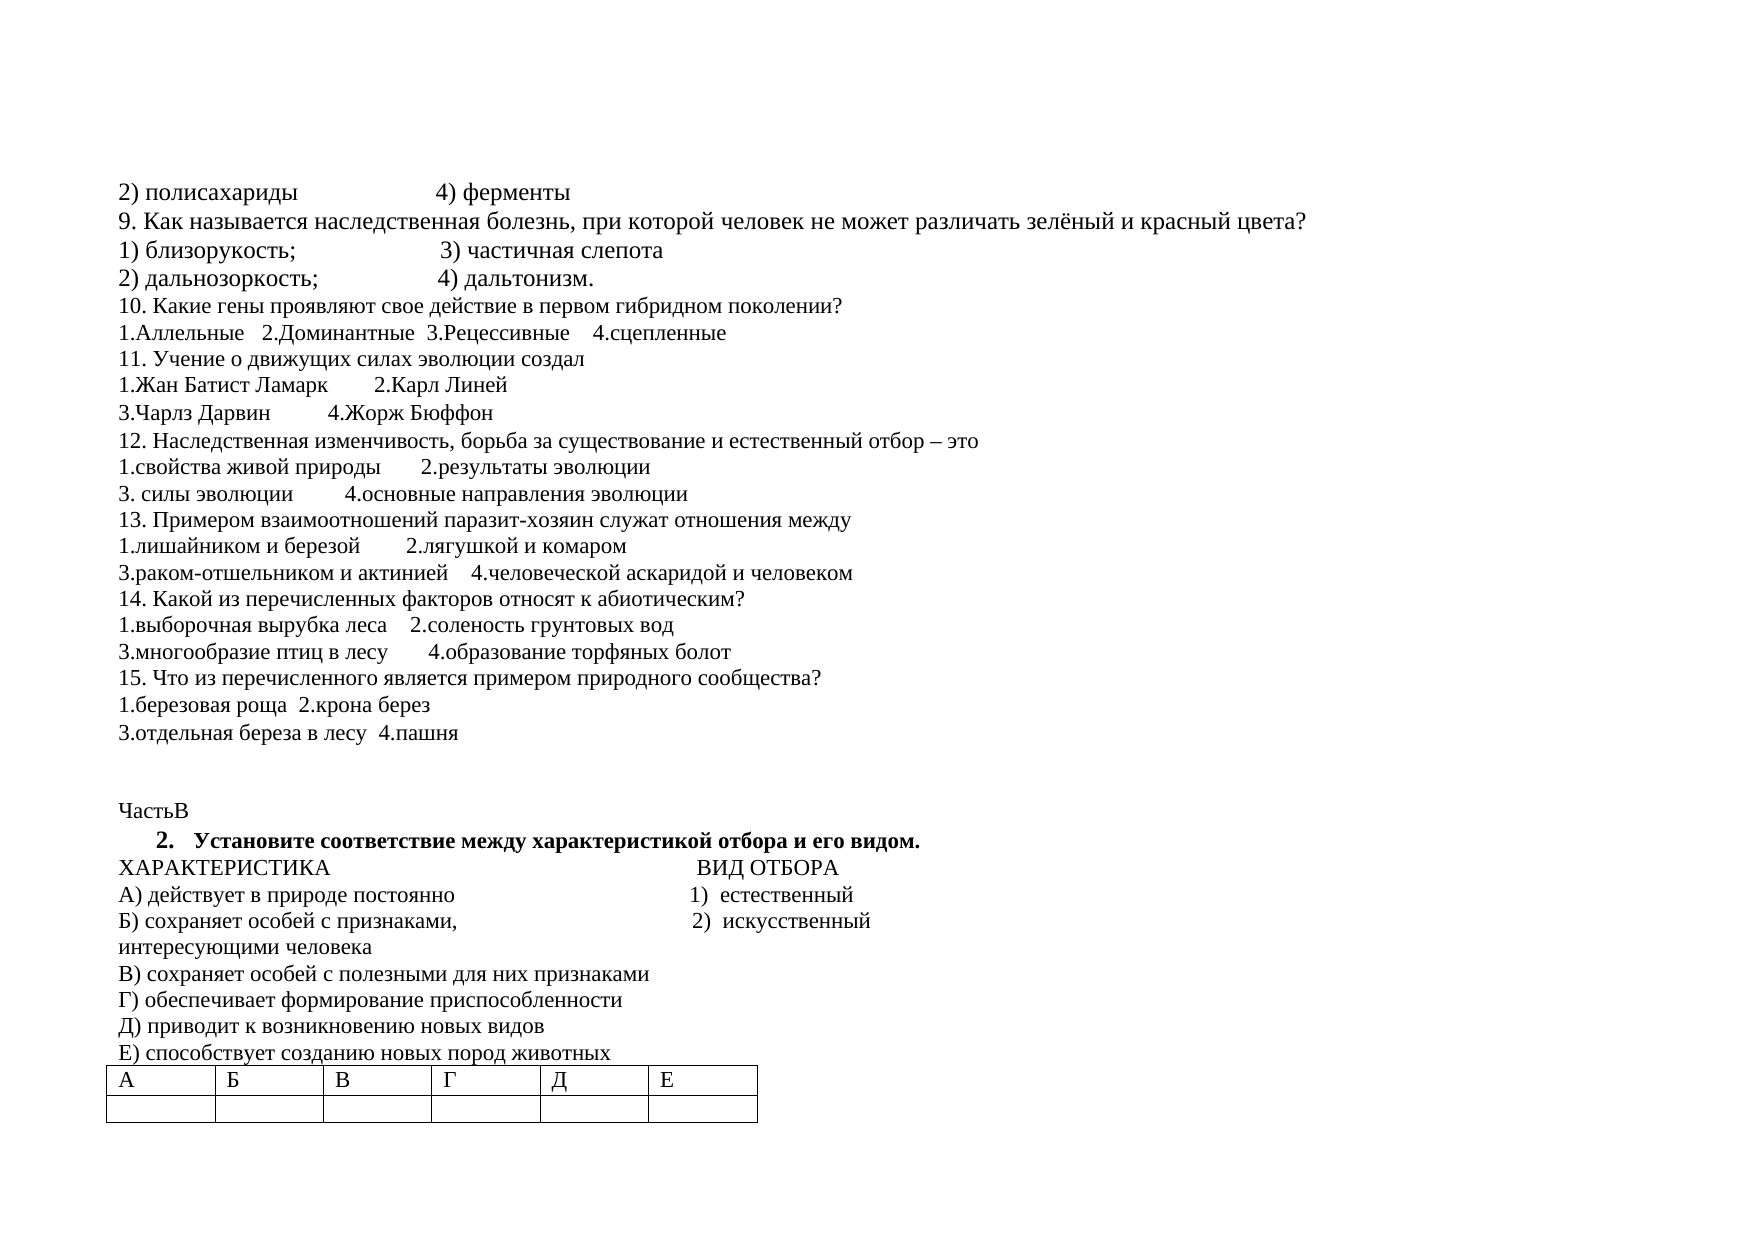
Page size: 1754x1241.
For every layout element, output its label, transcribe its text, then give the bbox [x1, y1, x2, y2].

table_header А [107, 1066, 215, 1095]
table_header Б [216, 1066, 323, 1095]
text Е) способствует созданию новых пород животных [118, 1039, 1636, 1065]
text 1.Аллельные 2.Доминантные 3.Рецессивные 4.сцепленные [118, 318, 1636, 345]
text Д) приводит к возникновению новых видов [118, 1012, 1636, 1039]
text А) действует в природе постоянно 1) естественный [118, 881, 1636, 907]
table_header 3.отдельная береза в лесу 4.пашня ЧастьВ [117, 717, 681, 826]
text ХАРАКТЕРИСТИКА ВИД ОТБОРА [118, 854, 1636, 881]
table_cell [107, 1096, 215, 1122]
text 1.Жан Батист Ламарк 2.Карл Линей [118, 371, 1636, 398]
text Г) обеспечивает формирование приспособленности [118, 986, 1636, 1012]
text 3.раком-отшельником и актинией 4.человеческой аскаридой и человеком [118, 559, 1636, 585]
table_cell [216, 1096, 323, 1122]
table_header Г [432, 1066, 540, 1095]
list Установите соответствие между характеристикой отбора и его видом. [156, 826, 1636, 854]
text 11. Учение о движущих силах эволюции создал [118, 345, 1636, 371]
text 10. Какие гены проявляют свое действие в первом гибридном поколении? [118, 292, 1636, 318]
text Б) сохраняет особей с признаками, 2) искусственный [118, 907, 1636, 933]
text 1.выборочная вырубка леса 2.соленость грунтовых вод [118, 612, 1636, 638]
text 1.свойства живой природы 2.результаты эволюции [118, 453, 1636, 480]
table_header Е [649, 1066, 757, 1095]
table_header 3.Чарлз Дарвин 4.Жорж Бюффон [117, 398, 707, 427]
text 14. Какой из перечисленных факторов относят к абиотическим? [118, 585, 1636, 612]
text 1.березовая роща 2.крона берез [118, 691, 1636, 717]
text 2) полисахариды 4) ферменты [118, 177, 1636, 206]
text В) сохраняет особей с полезными для них признаками [118, 960, 1636, 986]
text 15. Что из перечисленного является примером природного сообщества? [118, 664, 1636, 691]
text 1) близорукость; 3) частичная слепота [118, 235, 1636, 263]
table_cell [541, 1096, 648, 1122]
text 12. Наследственная изменчивость, борьба за существование и естественный отбор – это [118, 427, 1636, 453]
table_cell [324, 1096, 431, 1122]
table_cell [432, 1096, 540, 1122]
text 3.многообразие птиц в лесу 4.образование торфяных болот [118, 638, 1636, 664]
table_cell [649, 1096, 757, 1122]
text 3. силы эволюции 4.основные направления эволюции [118, 480, 1636, 506]
text 2) дальнозоркость; 4) дальтонизм. [118, 263, 1636, 292]
text 1.лишайником и березой 2.лягушкой и комаром [118, 532, 1636, 559]
text интересующими человека [118, 933, 1636, 960]
text 13. Примером взаимоотношений паразит-хозяин служат отношения между [118, 506, 1636, 532]
table_header Д [541, 1066, 648, 1095]
table_header В [324, 1066, 431, 1095]
text 9. Как называется наследственная болезнь, при которой человек не может различать зелёный и красный цвета? [118, 206, 1636, 235]
